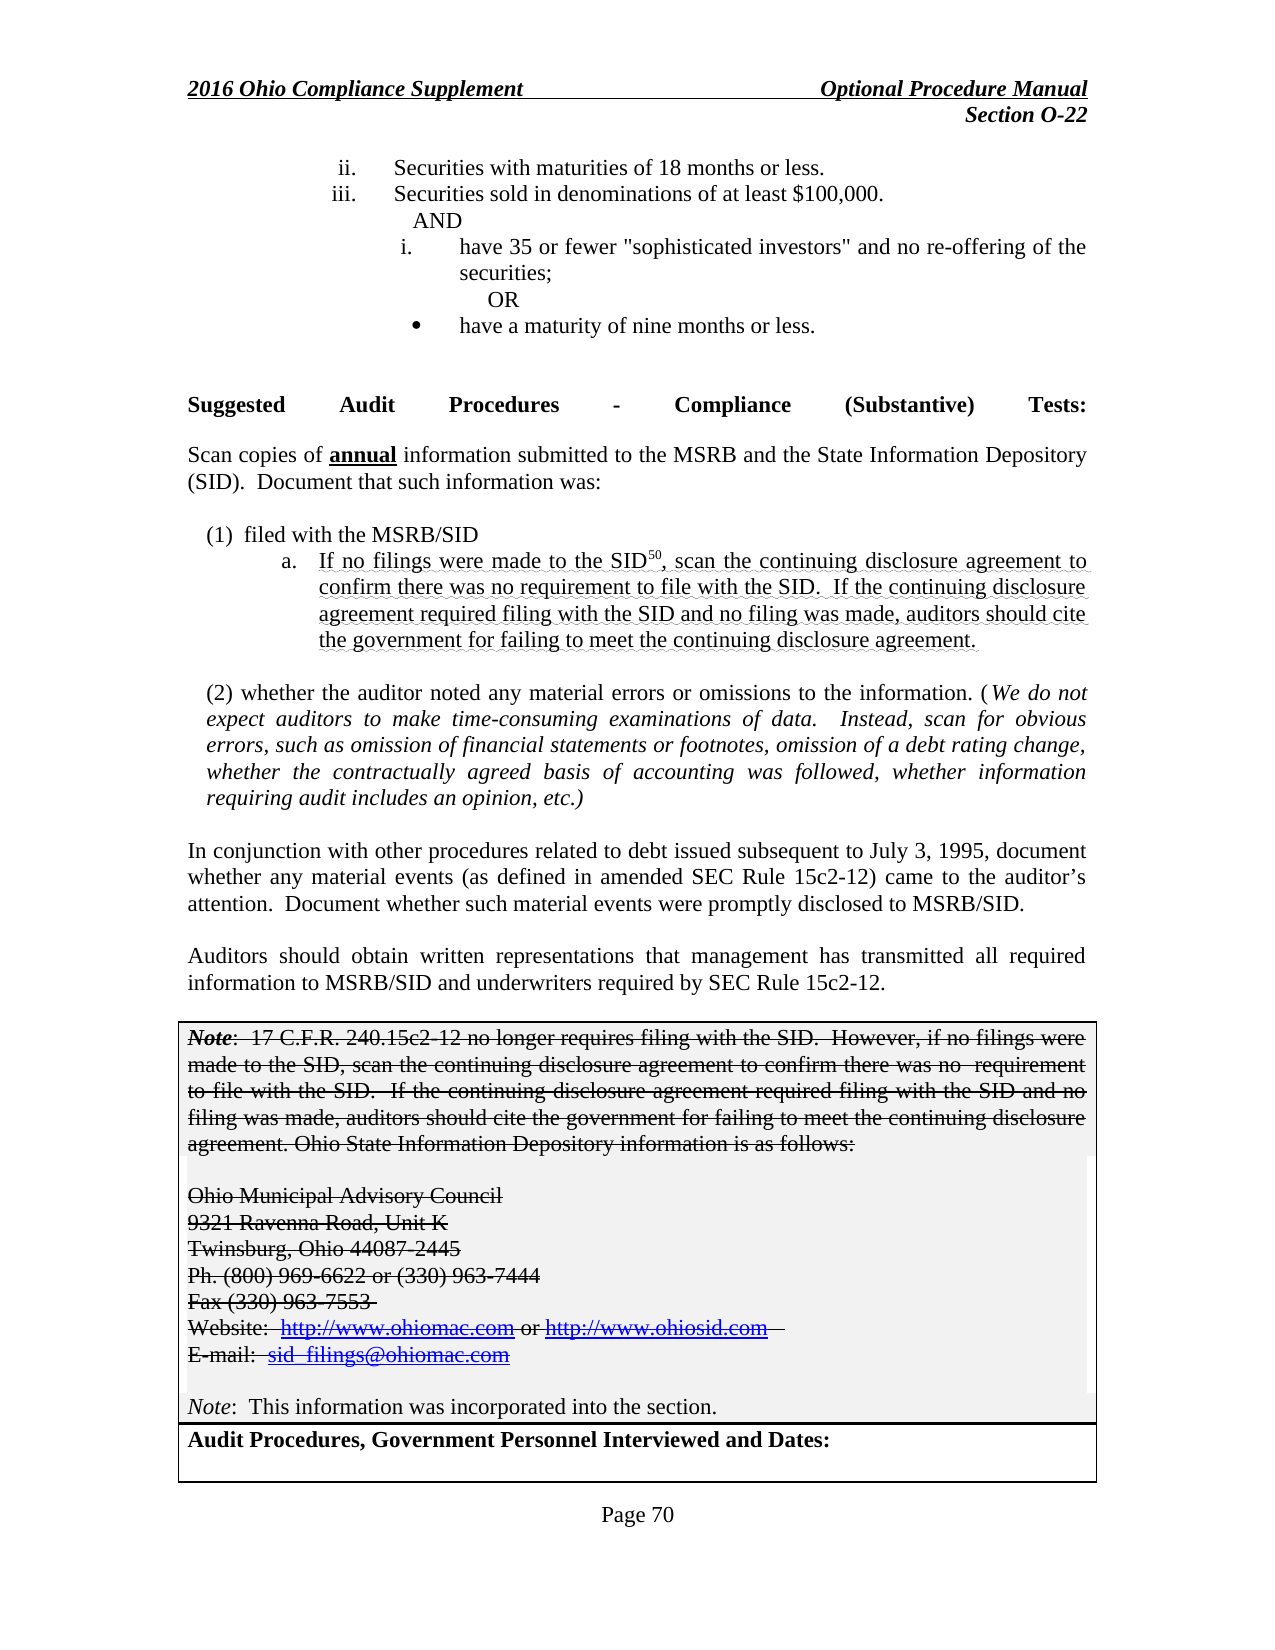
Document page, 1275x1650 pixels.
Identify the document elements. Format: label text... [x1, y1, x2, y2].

list have a maturity of nine months or less. [225, 312, 1087, 338]
text Scan copies of annual information submitted to the MSRB and the State Information Depository (SID). Document that such information was: [187, 442, 1087, 494]
text Audit Procedures, Government Personnel Interviewed and Dates: [179, 1425, 1096, 1453]
text Note: This information was incorporated into the section. [179, 1390, 1096, 1422]
list Securities sold in denominations of at least $100,000. [356, 180, 1087, 207]
text AND [225, 207, 1087, 233]
text Suggested Audit Procedures - Compliance (Substantive) Tests: [187, 391, 1087, 442]
list have 35 or fewer "sophisticated investors" and no re-offering of the securities; [412, 233, 1087, 286]
list If no filings were made to the SID50, scan the continuing disclosure agreement to confirm there was no requirement to file with the SID. If the continuing disclosure agreement required filing with the SID and no filing was made, auditors should cite the government for failing to meet the continuing disclosure agreement. [281, 547, 1087, 652]
list Securities with maturities of 18 months or less. [356, 154, 1087, 180]
text E-mail: sid_filings@ohiomac.com [187, 1341, 1087, 1367]
text Note: 17 C.F.R. 240.15c2-12 no longer requires filing with the SID. However, if no filings were made to the SID, scan the continuing disclosure agreement to confirm there was no requirement to file with the SID. If the continuing disclosure agreement required filing with the SID and no filing was made, auditors should cite the government for failing to meet the continuing disclosure agreement. Ohio State Information Depository information is as follows: [179, 1023, 1096, 1156]
text OR [291, 286, 1087, 312]
text (2) whether the auditor noted any material errors or omissions to the information. (We do not expect auditors to make time-consuming examinations of data. Instead, scan for obvious errors, such as omission of financial statements or footnotes, omission of a debt rating change, whether the contractually agreed basis of accounting was followed, whether information requiring audit includes an opinion, etc.) [206, 679, 1087, 811]
text Website: http://www.ohiomac.com or http://www.ohiosid.com [187, 1314, 1087, 1341]
list filed with the MSRB/SID [206, 521, 1087, 547]
text Ph. (800) 969-6622 or (330) 963-7444 [187, 1262, 1087, 1288]
text Auditors should obtain written representations that management has transmitted all required information to MSRB/SID and underwriters required by SEC Rule 15c2-12. [187, 942, 1087, 995]
text Twinsburg, Ohio 44087-2445 [187, 1235, 1087, 1262]
text Ohio Municipal Advisory Council [187, 1183, 1087, 1209]
text In conjunction with other procedures related to debt issued subsequent to July 3, 1995, document whether any material events (as defined in amended SEC Rule 15c2-12) came to the auditor’s attention. Document whether such material events were promptly disclosed to MSRB/SID. [187, 837, 1087, 916]
text 9321 Ravenna Road, Unit K [187, 1209, 1087, 1235]
text Fax (330) 963-7553 [187, 1288, 1087, 1314]
